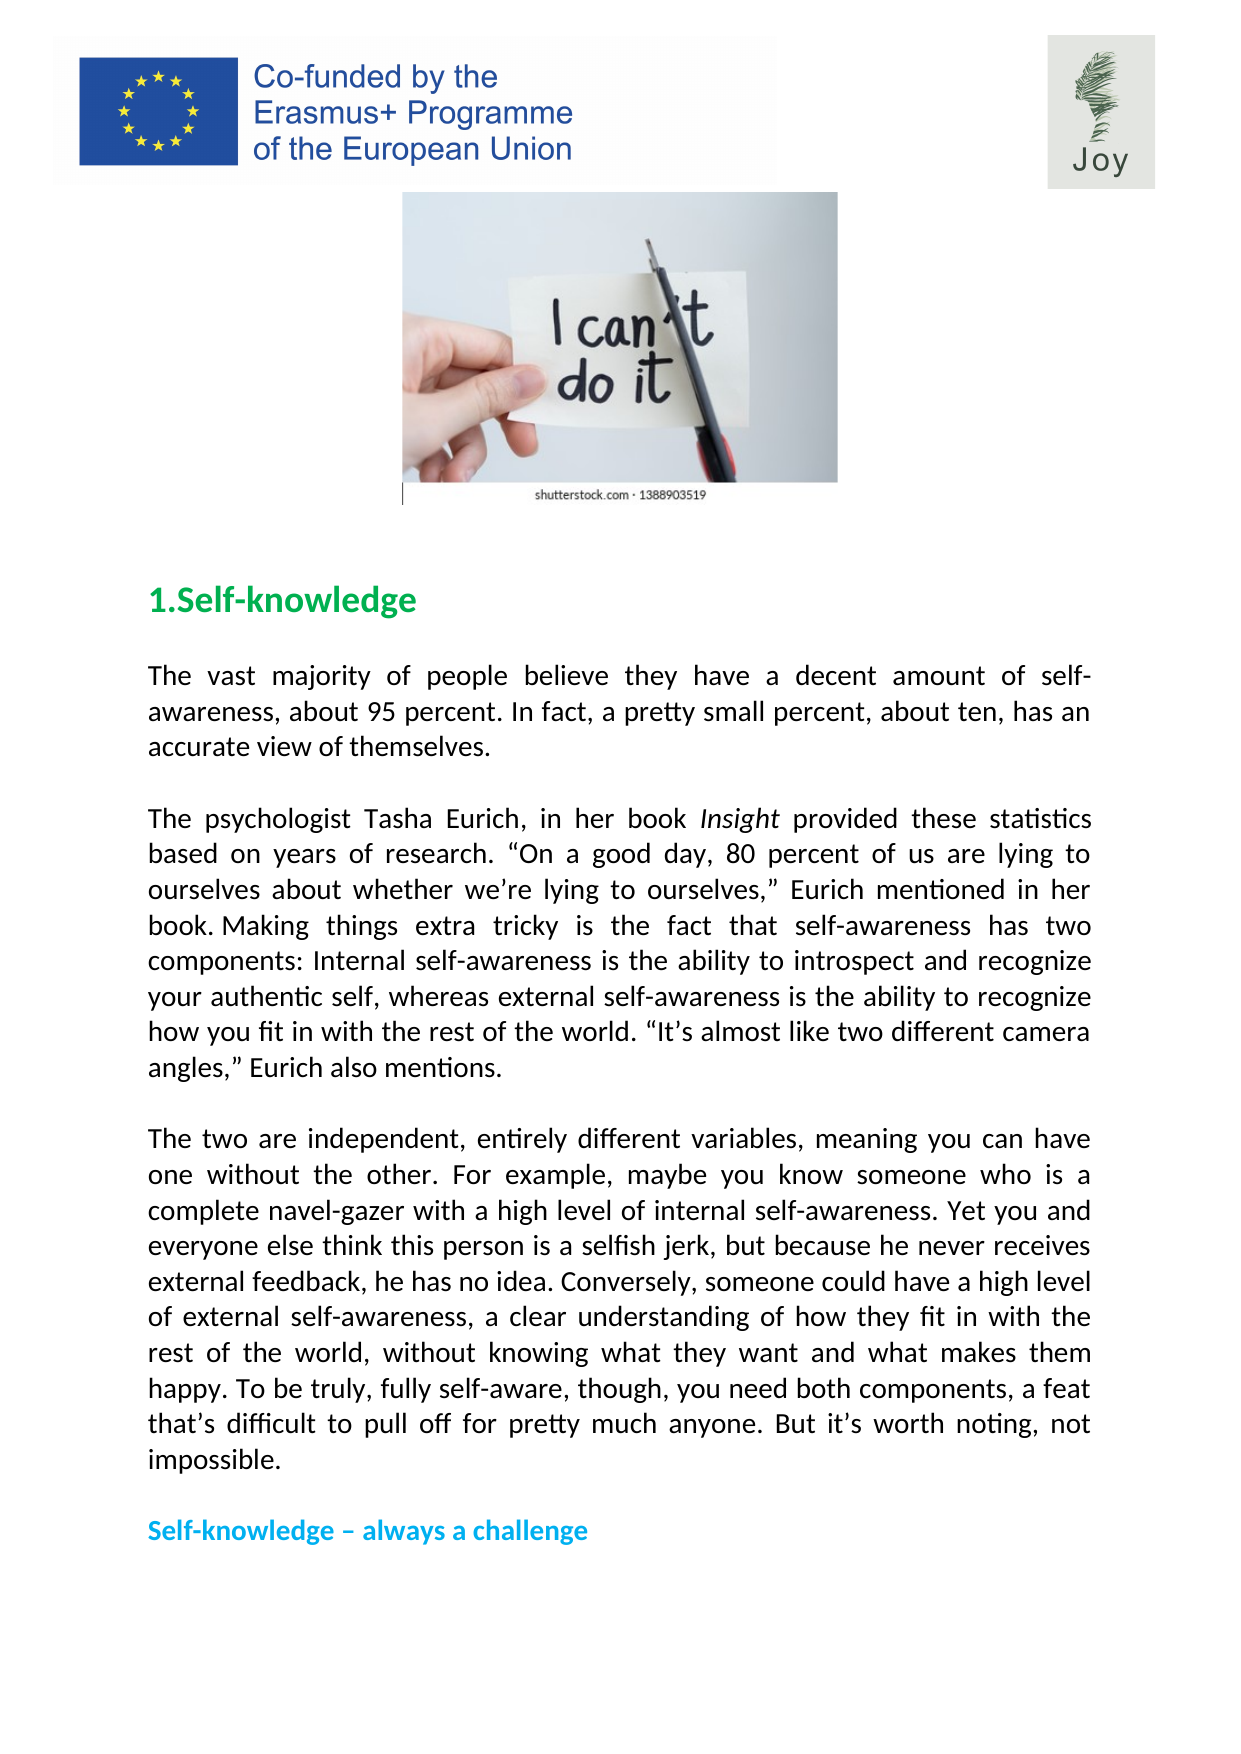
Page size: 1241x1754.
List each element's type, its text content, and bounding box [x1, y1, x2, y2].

text Self-knowledge – always a challenge [148, 1512, 1093, 1548]
text 1.Self-knowledge [148, 576, 1093, 622]
picture [402, 192, 838, 505]
text The psychologist Tasha Eurich, in her book Insight provided these statistics based on years of research. “On a good day, 80 percent of us are lying to ourselves about whether we’re lying to ourselves,” Eurich mentioned in her book. Making things extra tricky is the fact that self-awareness has two components: Internal self-awareness is the ability to introspect and recognize your authentic self, whereas external self-awareness is the ability to recognize how you fit in with the rest of the world. “It’s almost like two different camera angles,” Eurich also mentions. [148, 800, 1093, 1085]
text The vast majority of people believe they have a decent amount of self-awareness, about 95 percent. In fact, a pretty small percent, about ten, has an accurate view of themselves. [148, 657, 1093, 764]
text The two are independent, entirely different variables, meaning you can have one without the other. For example, maybe you know someone who is a complete navel-gazer with a high level of internal self-awareness. Yet you and everyone else think this person is a selfish jerk, but because he never receives external feedback, he has no idea. Conversely, someone could have a high level of external self-awareness, a clear understanding of how they fit in with the rest of the world, without knowing what they want and what makes them happy. To be truly, fully self-aware, though, you need both components, a feat that’s difficult to pull off for pretty much anyone. But it’s worth noting, not impossible. [148, 1120, 1093, 1477]
picture [1047, 35, 1156, 189]
picture [53, 36, 777, 185]
